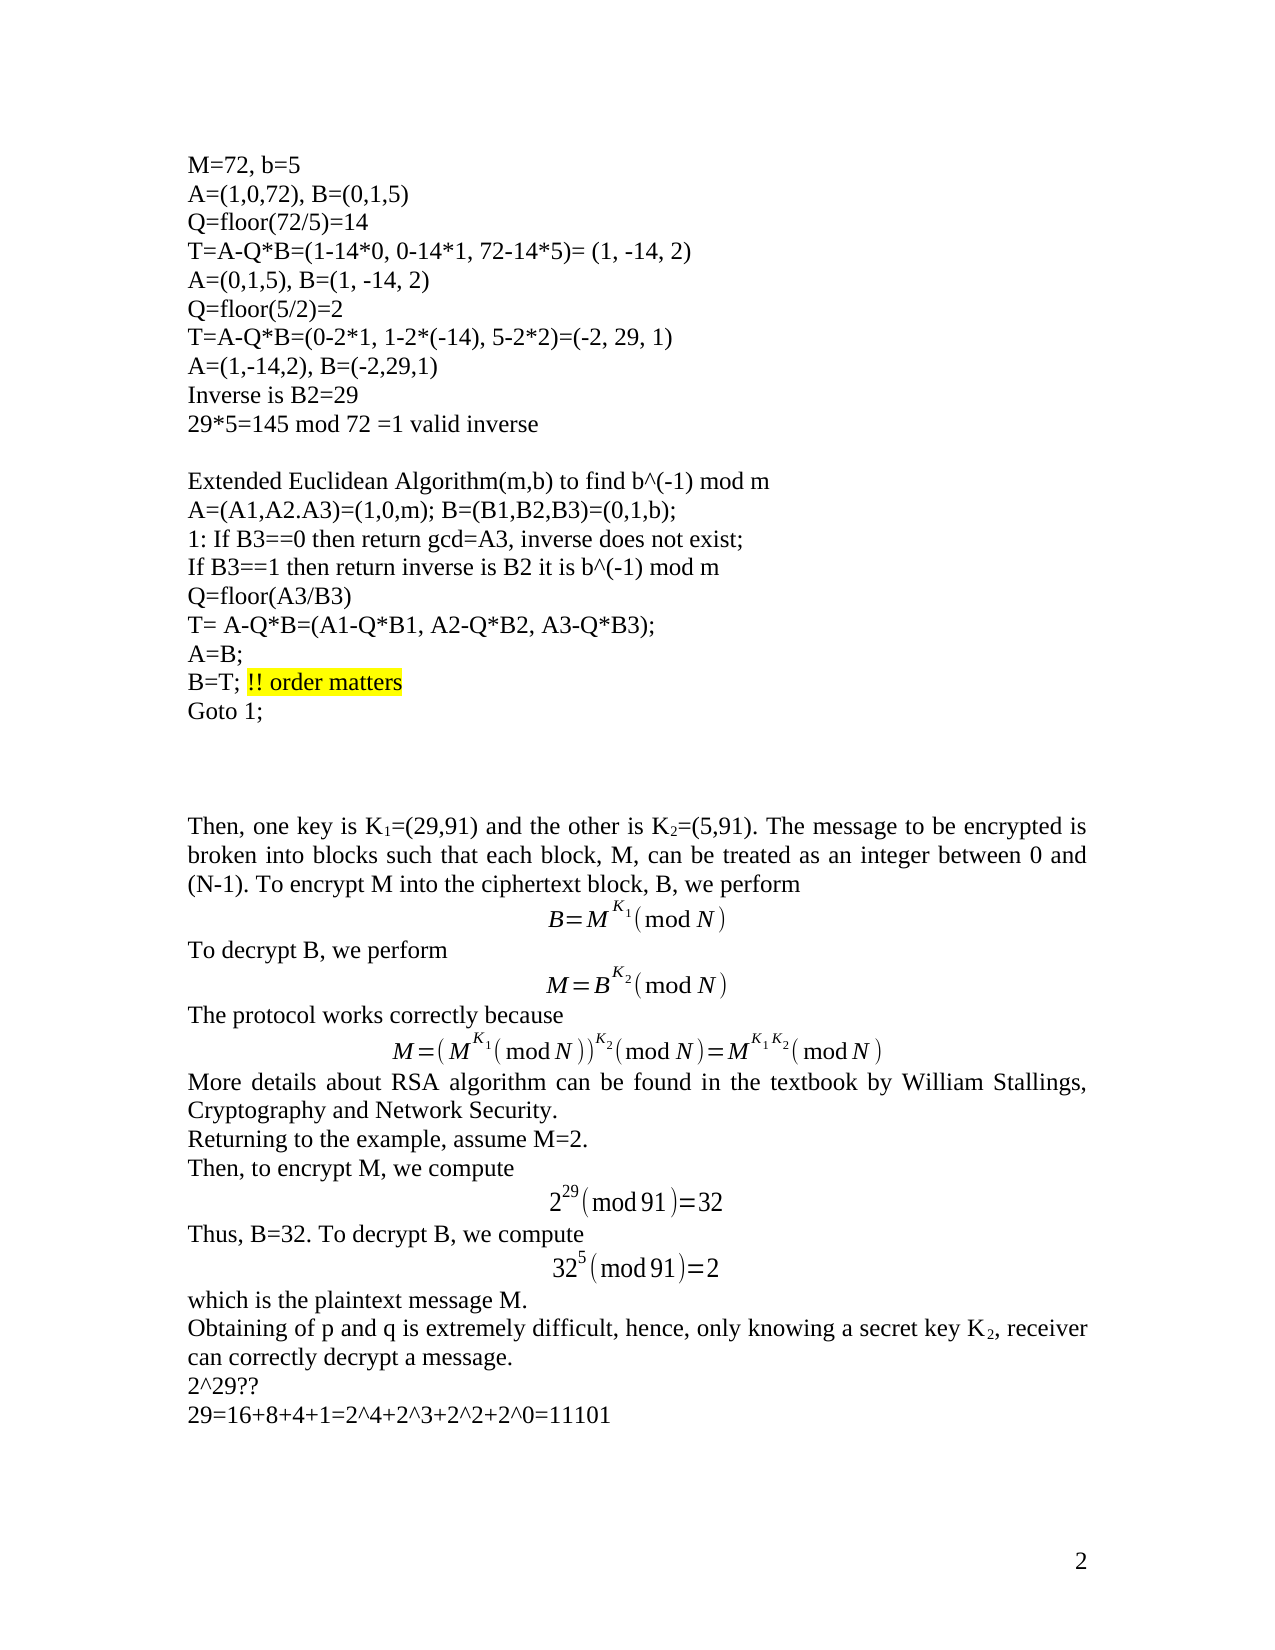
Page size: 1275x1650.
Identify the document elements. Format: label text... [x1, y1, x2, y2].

text A=(1,0,72), B=(0,1,5) [187, 179, 1087, 207]
text 2^29?? [187, 1371, 1087, 1400]
text Q=floor(A3/B3) [187, 581, 1087, 610]
text Thus, B=32. To decrypt B, we compute [187, 1219, 1087, 1247]
text The protocol works correctly because [187, 1001, 1087, 1029]
text Q=floor(5/2)=2 [187, 294, 1087, 322]
text M=72, b=5 [187, 150, 1087, 179]
text 1: If B3==0 then return gcd=A3, inverse does not exist; [187, 524, 1087, 552]
text Inverse is B2=29 [187, 380, 1087, 409]
text Returning to the example, assume M=2. [187, 1124, 1087, 1153]
text Obtaining of p and q is extremely difficult, hence, only knowing a secret key , receiver can correctly decrypt a message. [187, 1313, 1087, 1371]
text which is the plaintext message M. [187, 1285, 1087, 1313]
text A=(A1,A2.A3)=(1,0,m); B=(B1,B2,B3)=(0,1,b); [187, 495, 1087, 524]
text T= A-Q*B=(A1-Q*B1, A2-Q*B2, A3-Q*B3); [187, 610, 1087, 639]
text A=B; [187, 639, 1087, 667]
text 29=16+8+4+1=2^4+2^3+2^2+2^0=11101 [187, 1400, 1087, 1428]
text T=A-Q*B=(0-2*1, 1-2*(-14), 5-2*2)=(-2, 29, 1) [187, 322, 1087, 351]
text A=(1,-14,2), B=(-2,29,1) [187, 351, 1087, 380]
text B=T; !! order matters [187, 667, 1087, 696]
text A=(0,1,5), B=(1, -14, 2) [187, 265, 1087, 294]
text More details about RSA algorithm can be found in the textbook by William Stallings, Cryptography and Network Security. [187, 1067, 1087, 1124]
text If B3==1 then return inverse is B2 it is b^(-1) mod m [187, 552, 1087, 581]
text Extended Euclidean Algorithm(m,b) to find b^(-1) mod m [187, 466, 1087, 495]
text Goto 1; [187, 696, 1087, 725]
text To decrypt B, we perform [187, 935, 1087, 963]
text 29*5=145 mod 72 =1 valid inverse [187, 409, 1087, 437]
text Then, to encrypt M, we compute [187, 1153, 1087, 1182]
text Q=floor(72/5)=14 [187, 207, 1087, 236]
text T=A-Q*B=(1-14*0, 0-14*1, 72-14*5)= (1, -14, 2) [187, 236, 1087, 265]
text Then, one key is K1=(29,91) and the other is K2=(5,91). The message to be encrypted is broken into blocks such that each block, M, can be treated as an integer between 0 and (N-1). To encrypt M into the ciphertext block, B, we perform [187, 811, 1087, 897]
